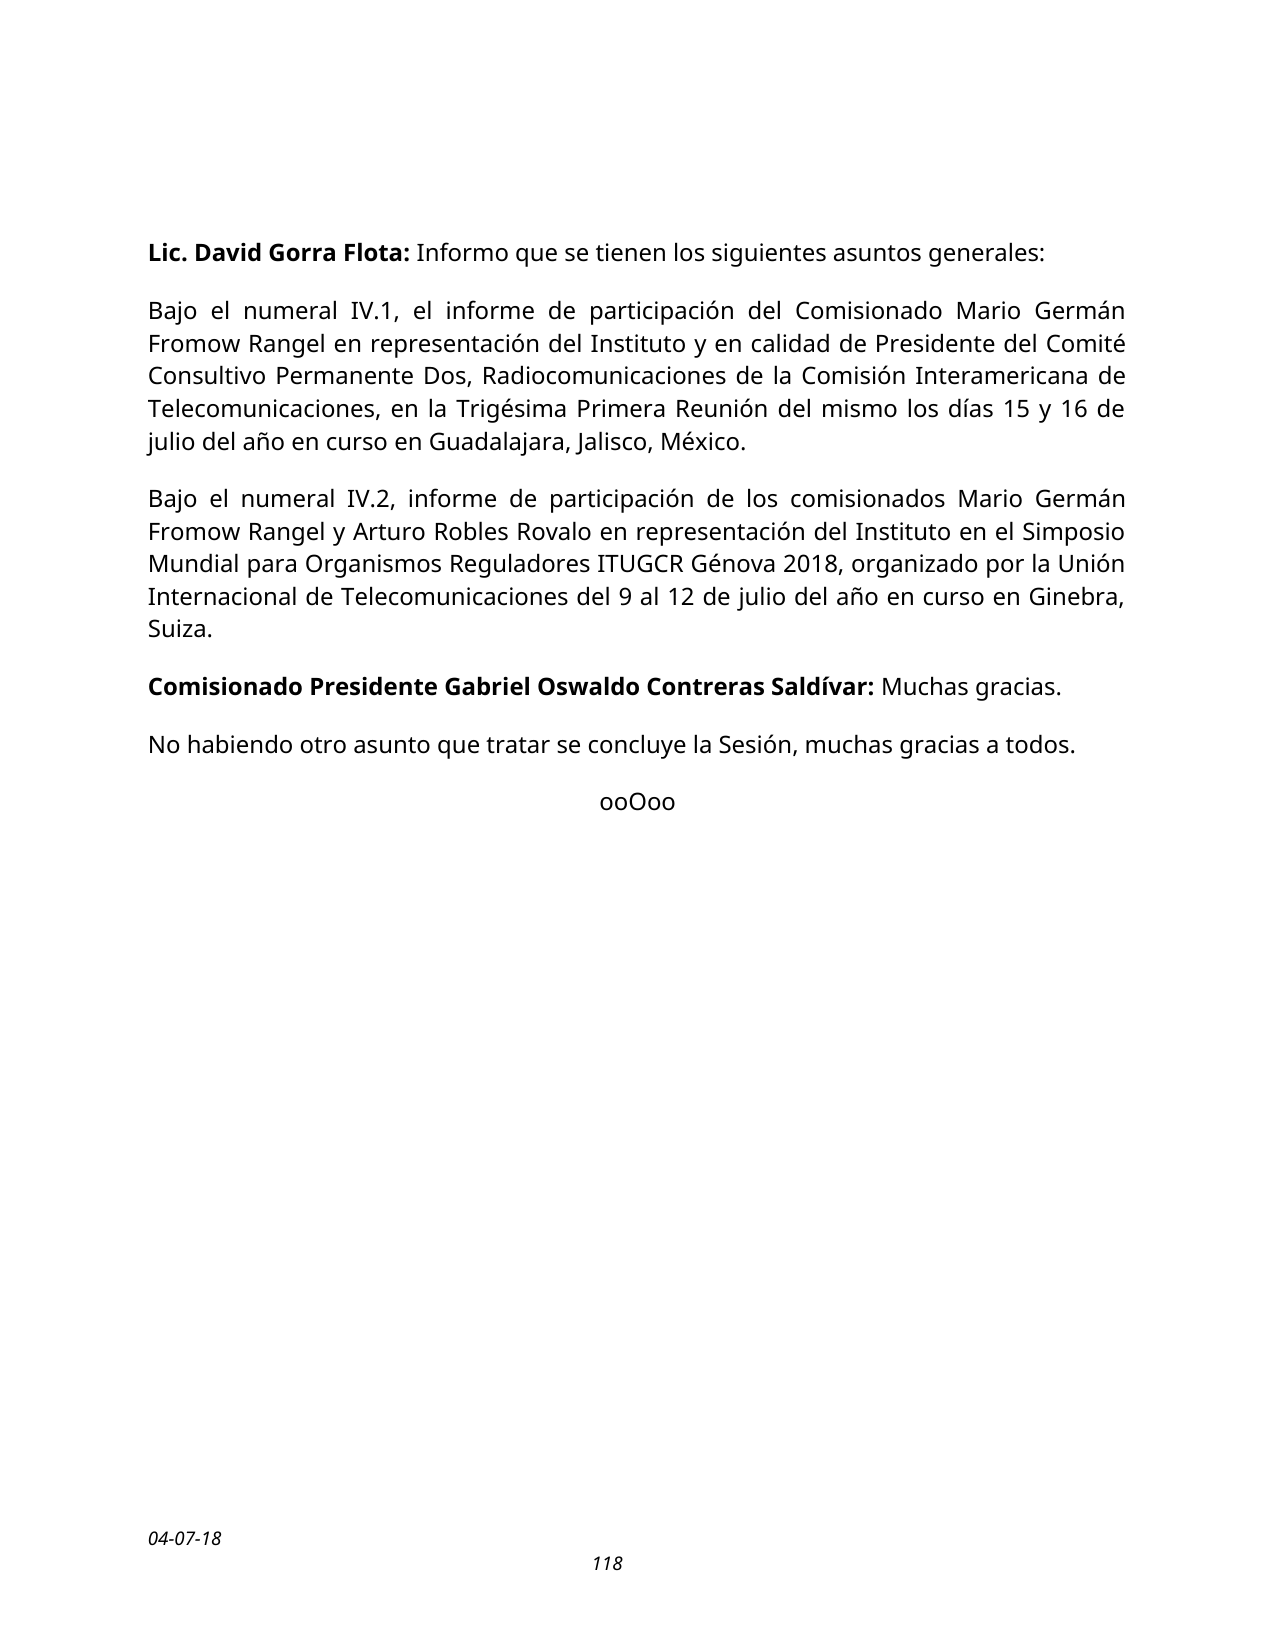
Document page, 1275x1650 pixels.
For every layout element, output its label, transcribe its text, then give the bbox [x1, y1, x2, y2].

text Bajo el numeral IV.1, el informe de participación del Comisionado Mario Germán Fromow Rangel en representación del Instituto y en calidad de Presidente del Comité Consultivo Permanente Dos, Radiocomunicaciones de la Comisión Interamericana de Telecomunicaciones, en la Trigésima Primera Reunión del mismo los días 15 y 16 de julio del año en curso en Guadalajara, Jalisco, México. [148, 294, 1127, 457]
text No habiendo otro asunto que tratar se concluye la Sesión, muchas gracias a todos. [148, 727, 1127, 760]
text Lic. David Gorra Flota: Informo que se tienen los siguientes asuntos generales: [148, 236, 1127, 269]
text ooOoo [148, 785, 1127, 818]
text Bajo el numeral IV.2, informe de participación de los comisionados Mario Germán Fromow Rangel y Arturo Robles Rovalo en representación del Instituto en el Simposio Mundial para Organismos Reguladores ITUGCR Génova 2018, organizado por la Unión Internacional de Telecomunicaciones del 9 al 12 de julio del año en curso en Ginebra, Suiza. [148, 482, 1127, 645]
text Comisionado Presidente Gabriel Oswaldo Contreras Saldívar: Muchas gracias. [148, 670, 1127, 702]
